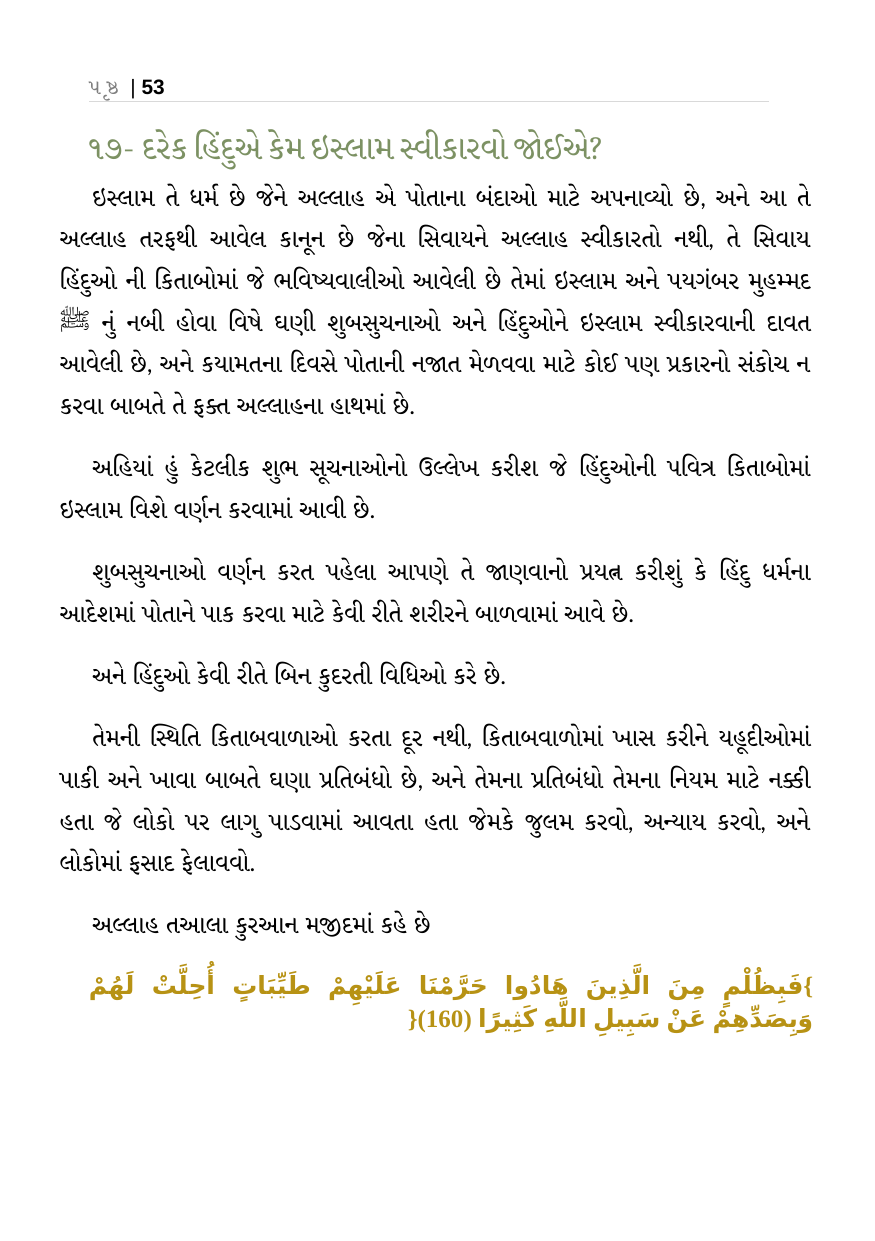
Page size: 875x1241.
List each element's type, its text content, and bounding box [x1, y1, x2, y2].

text શુબસુચનાઓ વર્ણન કરત પહેલા આપણે તે જાણવાનો પ્રયત્ન કરીશું કે હિંદુ ધર્મના આદેશમાં પોતાને પાક કરવા માટે કેવી રીતે શરીરને બાળવામાં આવે છે. [59, 556, 810, 633]
text તેમની સ્થિતિ કિતાબવાળાઓ કરતા દૂર નથી, કિતાબવાળોમાં ખાસ કરીને યહૂદીઓમાં પાકી અને ખાવા બાબતે ઘણા પ્રતિબંધો છે, અને તેમના પ્રતિબંધો તેમના નિયમ માટે નક્કી હતા જે લોકો પર લાગુ પાડવામાં આવતા હતા જેમકે જુલમ કરવો, અન્યાય કરવો, અને લોકોમાં ફસાદ ફેલાવવો. [59, 722, 810, 883]
subtitle ૧૭- દરેક હિંદુએ કેમ ઇસ્લામ સ્વીકારવો જોઈએ? [89, 126, 769, 174]
text અલ્લાહ તઆલા કુરઆન મજીદમાં કહે છે [59, 909, 810, 945]
text અને હિંદુઓ કેવી રીતે બિન કુદરતી વિધિઓ કરે છે. [59, 659, 810, 696]
text ઇસ્લામ તે ધર્મ છે જેને અલ્લાહ એ પોતાના બંદાઓ માટે અપનાવ્યો છે, અને આ તે અલ્લાહ તરફથી આવેલ કાનૂન છે જેના સિવાયને અલ્લાહ સ્વીકારતો નથી, તે સિવાય હિંદુઓ ની કિતાબોમાં જે ભવિષ્યવાલીઓ આવેલી છે તેમાં ઇસ્લામ અને પયગંબર મુહમ્મદ ﷺ નું નબી હોવા વિષે ઘણી શુબસુચનાઓ અને હિંદુઓને ઇસ્લામ સ્વીકારવાની દાવત આવેલી છે, અને કયામતના દિવસે પોતાની નજાત મેળવવા માટે કોઈ પણ પ્રકારનો સંકોચ ન કરવા બાબતે તે ફક્ત અલ્લાહના હાથમાં છે. [59, 181, 810, 425]
text અહિયાં હું કેટલીક શુભ સૂચનાઓનો ઉલ્લેખ કરીશ જે હિંદુઓની પવિત્ર કિતાબોમાં ઇસ્લામ વિશે વર્ણન કરવામાં આવી છે. [59, 452, 810, 529]
text }فَبِظُلْمٍ مِنَ الَّذِينَ هَادُوا حَرَّمْنَا عَلَيْهِمْ طَيِّبَاتٍ أُحِلَّتْ لَهُمْ وَبِصَدِّهِمْ عَنْ سَبِيلِ اللَّهِ كَثِيرًا (160){ [89, 971, 813, 1033]
